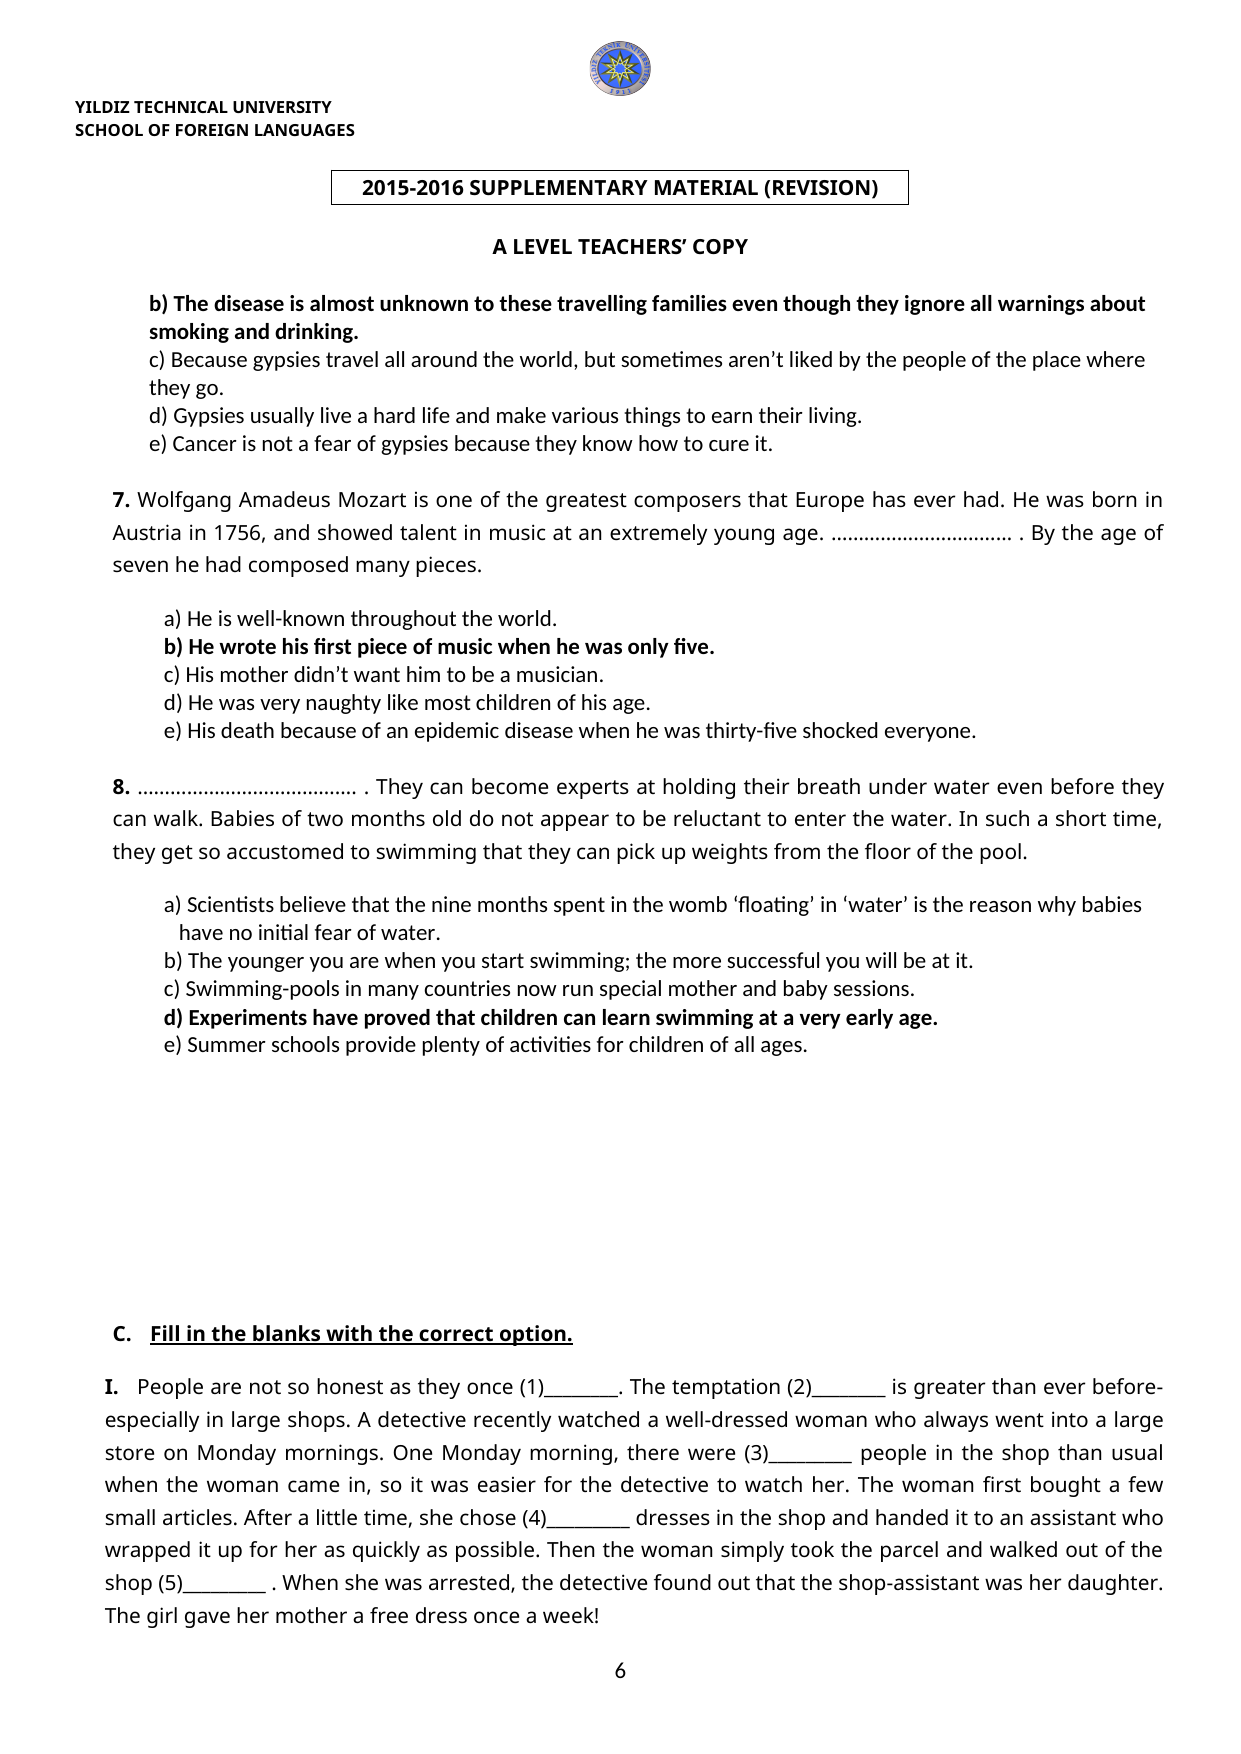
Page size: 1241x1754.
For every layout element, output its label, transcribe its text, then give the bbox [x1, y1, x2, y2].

text b) He wrote his first piece of music when he was only five. [75, 632, 1165, 660]
text a) He is well-known throughout the world. [75, 604, 1165, 632]
text I. People are not so honest as they once (1)________. The temptation (2)________ is greater than ever before- especially in large shops. A detective recently watched a well-dressed woman who always went into a large store on Monday mornings. One Monday morning, there were (3)_________ people in the shop than usual when the woman came in, so it was easier for the detective to watch her. The woman first bought a few small articles. After a little time, she chose (4)_________ dresses in the shop and handed it to an assistant who wrapped it up for her as quickly as possible. Then the woman simply took the parcel and walked out of the shop (5)_________ . When she was arrested, the detective found out that the shop-assistant was her daughter. The girl gave her mother a free dress once a week! [104, 1372, 1165, 1629]
text b) The disease is almost unknown to these travelling families even though they ignore all warnings about smoking and drinking. [149, 289, 1165, 345]
text 7. Wolfgang Amadeus Mozart is one of the greatest composers that Europe has ever had. He was born in Austria in 1756, and showed talent in music at an extremely young age. …………………………… . By the age of seven he had composed many pieces. [112, 485, 1165, 579]
text b) The younger you are when you start swimming; the more successful you will be at it. [164, 947, 1165, 974]
text e) His death because of an epidemic disease when he was thirty-five shocked everyone. [75, 716, 1165, 744]
text a) Scientists believe that the nine months spent in the womb ‘floating’ in ‘water’ is the reason why babies have no initial fear of water. [164, 891, 1165, 947]
text e) Cancer is not a fear of gypsies because they know how to cure it. [149, 429, 1165, 457]
list Fill in the blanks with the correct option. [112, 1319, 1165, 1347]
text d) Gypsies usually live a hard life and make various things to earn their living. [149, 401, 1165, 429]
text e) Summer schools provide plenty of activities for children of all ages. [164, 1031, 1165, 1059]
picture [589, 41, 651, 96]
text d) He was very naughty like most children of his age. [75, 688, 1165, 716]
text c) His mother didn’t want him to be a musician. [75, 660, 1165, 688]
text 8. …………………………………. . They can become experts at holding their breath under water even before they can walk. Babies of two months old do not appear to be reluctant to enter the water. In such a short time, they get so accustomed to swimming that they can pick up weights from the floor of the pool. [112, 772, 1165, 866]
text d) Experiments have proved that children can learn swimming at a very early age. [164, 1003, 1165, 1031]
text c) Because gypsies travel all around the world, but sometimes aren’t liked by the people of the place where they go. [149, 345, 1165, 401]
text c) Swimming-pools in many countries now run special mother and baby sessions. [164, 974, 1165, 1003]
